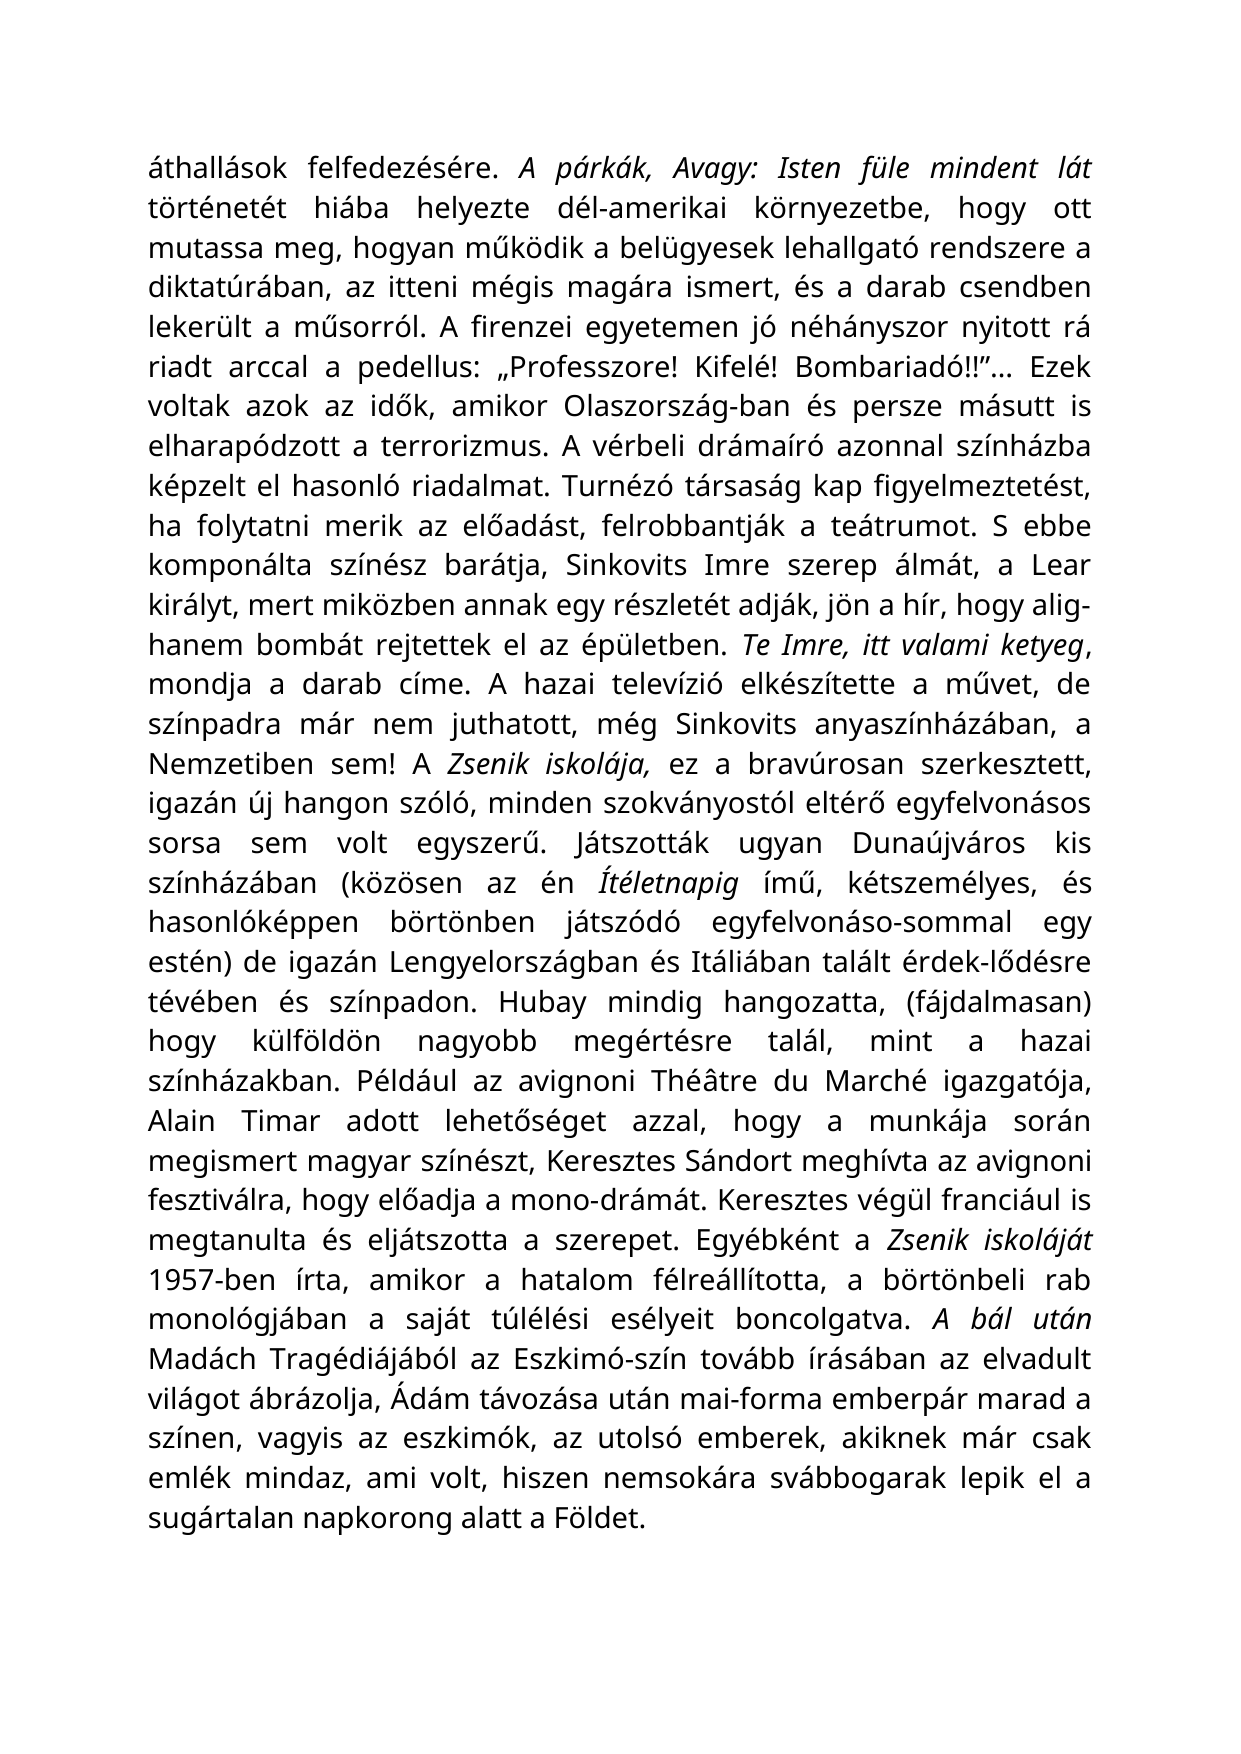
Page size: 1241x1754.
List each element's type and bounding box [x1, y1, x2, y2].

text [148, 148, 1093, 1537]
